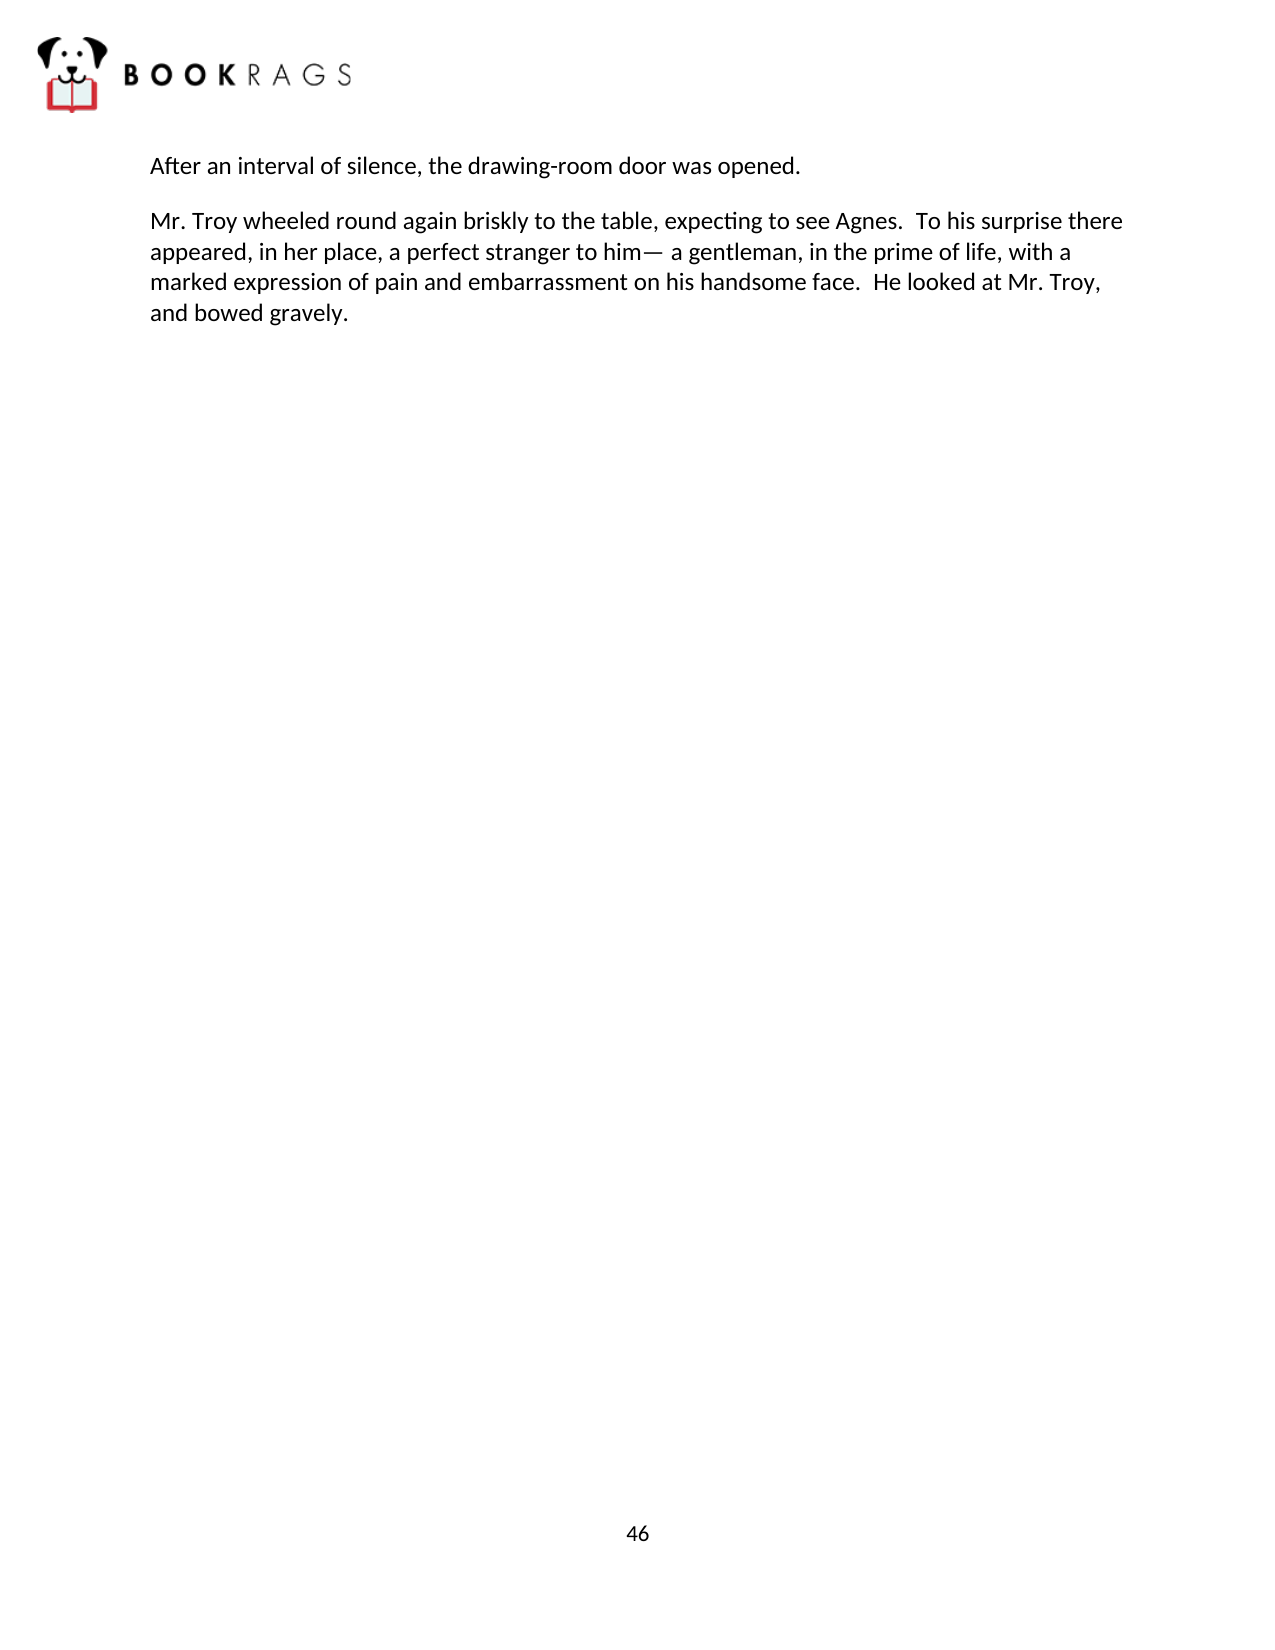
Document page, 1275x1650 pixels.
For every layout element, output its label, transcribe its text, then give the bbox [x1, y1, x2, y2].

picture [37, 37, 351, 113]
text Mr. Troy wheeled round again briskly to the table, expecting to see Agnes. To his surprise there appeared, in her place, a perfect stranger to him—­ a gentleman, in the prime of life, with a marked expression of pain and embarrassment on his handsome face. He looked at Mr. Troy, and bowed gravely. [150, 206, 1125, 328]
text After an interval of silence, the drawing-room door was opened. [150, 150, 1125, 181]
